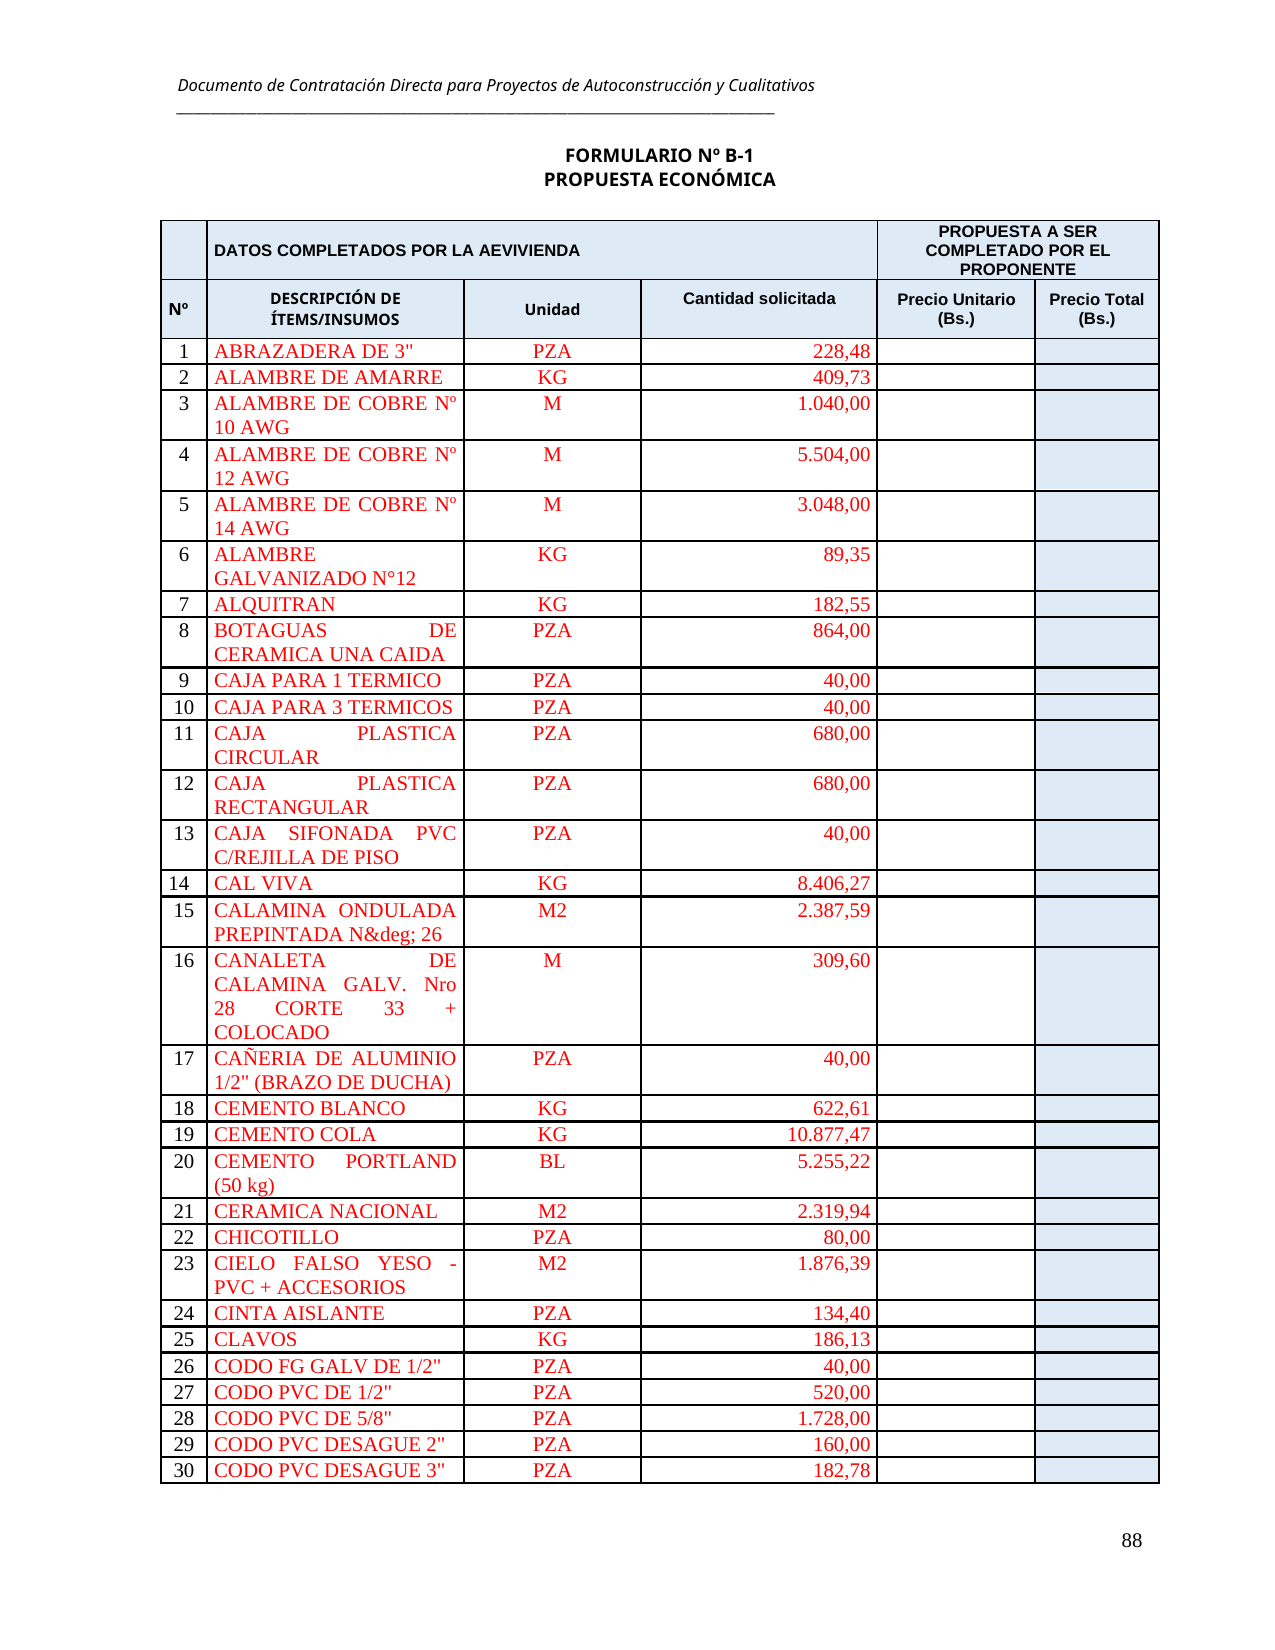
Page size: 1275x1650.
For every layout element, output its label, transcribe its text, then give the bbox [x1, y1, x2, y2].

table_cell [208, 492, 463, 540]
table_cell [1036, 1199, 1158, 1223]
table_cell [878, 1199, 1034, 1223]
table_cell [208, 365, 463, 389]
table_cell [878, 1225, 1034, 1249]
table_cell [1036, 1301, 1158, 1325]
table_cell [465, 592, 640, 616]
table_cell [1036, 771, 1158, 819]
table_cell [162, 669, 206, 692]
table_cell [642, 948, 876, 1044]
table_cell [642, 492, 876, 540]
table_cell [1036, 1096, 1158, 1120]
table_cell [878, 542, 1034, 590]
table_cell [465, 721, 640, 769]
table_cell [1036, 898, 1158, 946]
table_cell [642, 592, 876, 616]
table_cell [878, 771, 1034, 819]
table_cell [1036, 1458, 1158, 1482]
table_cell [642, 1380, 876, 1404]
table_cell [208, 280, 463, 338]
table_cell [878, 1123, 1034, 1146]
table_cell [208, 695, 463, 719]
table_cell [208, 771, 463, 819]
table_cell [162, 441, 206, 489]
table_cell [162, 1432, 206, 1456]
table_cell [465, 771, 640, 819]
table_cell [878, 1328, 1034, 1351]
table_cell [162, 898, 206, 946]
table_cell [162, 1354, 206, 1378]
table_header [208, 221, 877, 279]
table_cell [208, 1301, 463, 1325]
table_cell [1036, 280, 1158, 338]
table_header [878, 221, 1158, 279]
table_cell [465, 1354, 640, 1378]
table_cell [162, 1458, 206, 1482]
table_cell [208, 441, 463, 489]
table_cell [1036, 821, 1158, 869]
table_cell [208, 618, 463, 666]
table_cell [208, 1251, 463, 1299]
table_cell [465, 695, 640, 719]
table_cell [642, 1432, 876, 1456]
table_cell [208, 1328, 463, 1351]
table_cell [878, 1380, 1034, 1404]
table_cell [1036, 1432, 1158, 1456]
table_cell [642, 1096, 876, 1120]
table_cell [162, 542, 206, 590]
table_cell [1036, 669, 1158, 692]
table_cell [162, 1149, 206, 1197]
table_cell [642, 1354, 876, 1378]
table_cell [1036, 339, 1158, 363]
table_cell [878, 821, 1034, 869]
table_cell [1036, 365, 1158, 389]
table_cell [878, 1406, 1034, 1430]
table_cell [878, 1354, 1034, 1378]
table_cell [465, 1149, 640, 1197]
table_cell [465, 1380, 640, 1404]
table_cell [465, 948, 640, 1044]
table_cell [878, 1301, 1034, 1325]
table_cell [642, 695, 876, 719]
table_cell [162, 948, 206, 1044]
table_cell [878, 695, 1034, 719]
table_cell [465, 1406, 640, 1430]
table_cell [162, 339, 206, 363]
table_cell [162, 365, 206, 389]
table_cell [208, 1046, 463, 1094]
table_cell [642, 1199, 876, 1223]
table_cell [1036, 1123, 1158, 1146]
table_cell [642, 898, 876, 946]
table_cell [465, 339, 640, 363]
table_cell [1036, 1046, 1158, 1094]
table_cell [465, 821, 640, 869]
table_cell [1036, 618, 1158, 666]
text FORMULARIO Nº B-1 [177, 148, 1142, 166]
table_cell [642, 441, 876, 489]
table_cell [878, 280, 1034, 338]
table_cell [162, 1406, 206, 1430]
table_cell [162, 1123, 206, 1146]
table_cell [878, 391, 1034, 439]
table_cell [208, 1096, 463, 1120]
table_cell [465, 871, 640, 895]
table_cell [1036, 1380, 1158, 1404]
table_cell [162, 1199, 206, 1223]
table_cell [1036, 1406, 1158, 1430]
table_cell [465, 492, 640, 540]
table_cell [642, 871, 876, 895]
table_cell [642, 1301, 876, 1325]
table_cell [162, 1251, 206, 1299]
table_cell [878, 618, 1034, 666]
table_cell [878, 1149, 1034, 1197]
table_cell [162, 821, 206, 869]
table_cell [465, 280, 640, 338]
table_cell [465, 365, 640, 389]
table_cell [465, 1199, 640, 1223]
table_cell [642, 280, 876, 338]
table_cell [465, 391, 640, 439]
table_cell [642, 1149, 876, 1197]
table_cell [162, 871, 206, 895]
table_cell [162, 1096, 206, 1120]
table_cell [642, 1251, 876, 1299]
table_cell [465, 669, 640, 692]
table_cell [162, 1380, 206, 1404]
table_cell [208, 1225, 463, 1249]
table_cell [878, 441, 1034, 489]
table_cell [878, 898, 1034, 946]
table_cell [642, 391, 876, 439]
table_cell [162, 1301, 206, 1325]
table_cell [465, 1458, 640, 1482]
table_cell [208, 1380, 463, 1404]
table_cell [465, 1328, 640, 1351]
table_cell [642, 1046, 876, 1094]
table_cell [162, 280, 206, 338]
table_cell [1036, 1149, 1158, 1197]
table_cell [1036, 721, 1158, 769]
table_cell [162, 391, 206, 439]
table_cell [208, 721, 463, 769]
text PROPUESTA ECONÓMICA [177, 166, 1142, 192]
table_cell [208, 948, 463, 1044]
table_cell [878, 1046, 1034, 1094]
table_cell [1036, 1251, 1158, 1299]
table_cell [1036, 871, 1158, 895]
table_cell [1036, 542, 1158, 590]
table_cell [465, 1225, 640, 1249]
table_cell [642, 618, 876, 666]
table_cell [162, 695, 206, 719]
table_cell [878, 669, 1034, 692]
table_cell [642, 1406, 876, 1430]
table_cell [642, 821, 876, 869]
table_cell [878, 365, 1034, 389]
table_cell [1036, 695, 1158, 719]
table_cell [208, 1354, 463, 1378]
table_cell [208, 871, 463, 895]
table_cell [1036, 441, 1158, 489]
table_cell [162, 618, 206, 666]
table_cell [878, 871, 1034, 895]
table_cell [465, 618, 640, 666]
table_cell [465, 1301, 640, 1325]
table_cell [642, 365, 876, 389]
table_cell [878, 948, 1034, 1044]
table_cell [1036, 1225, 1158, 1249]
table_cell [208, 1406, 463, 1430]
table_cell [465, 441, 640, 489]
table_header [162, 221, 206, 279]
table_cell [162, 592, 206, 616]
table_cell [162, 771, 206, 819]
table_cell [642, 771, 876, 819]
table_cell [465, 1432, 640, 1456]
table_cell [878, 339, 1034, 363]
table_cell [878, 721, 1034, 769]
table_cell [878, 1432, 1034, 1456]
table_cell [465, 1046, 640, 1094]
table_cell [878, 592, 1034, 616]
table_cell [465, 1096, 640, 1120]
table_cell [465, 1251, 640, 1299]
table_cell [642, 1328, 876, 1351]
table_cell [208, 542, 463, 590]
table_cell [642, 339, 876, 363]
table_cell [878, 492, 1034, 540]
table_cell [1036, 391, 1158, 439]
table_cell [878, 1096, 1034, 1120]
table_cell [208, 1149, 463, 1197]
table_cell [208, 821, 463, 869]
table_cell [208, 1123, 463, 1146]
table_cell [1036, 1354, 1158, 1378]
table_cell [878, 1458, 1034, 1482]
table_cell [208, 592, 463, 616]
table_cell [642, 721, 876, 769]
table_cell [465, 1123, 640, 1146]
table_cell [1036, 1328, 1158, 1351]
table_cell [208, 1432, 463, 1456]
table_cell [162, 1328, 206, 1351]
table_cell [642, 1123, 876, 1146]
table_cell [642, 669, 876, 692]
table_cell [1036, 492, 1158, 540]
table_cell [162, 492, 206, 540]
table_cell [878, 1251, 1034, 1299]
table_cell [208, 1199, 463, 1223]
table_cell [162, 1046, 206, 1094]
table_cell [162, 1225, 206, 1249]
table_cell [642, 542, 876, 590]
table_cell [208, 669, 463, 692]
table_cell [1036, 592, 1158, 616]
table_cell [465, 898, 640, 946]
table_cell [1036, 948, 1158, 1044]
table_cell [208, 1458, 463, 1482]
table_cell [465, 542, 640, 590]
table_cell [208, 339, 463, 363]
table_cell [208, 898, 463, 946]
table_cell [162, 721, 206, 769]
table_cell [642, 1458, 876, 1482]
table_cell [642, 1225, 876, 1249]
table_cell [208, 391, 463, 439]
